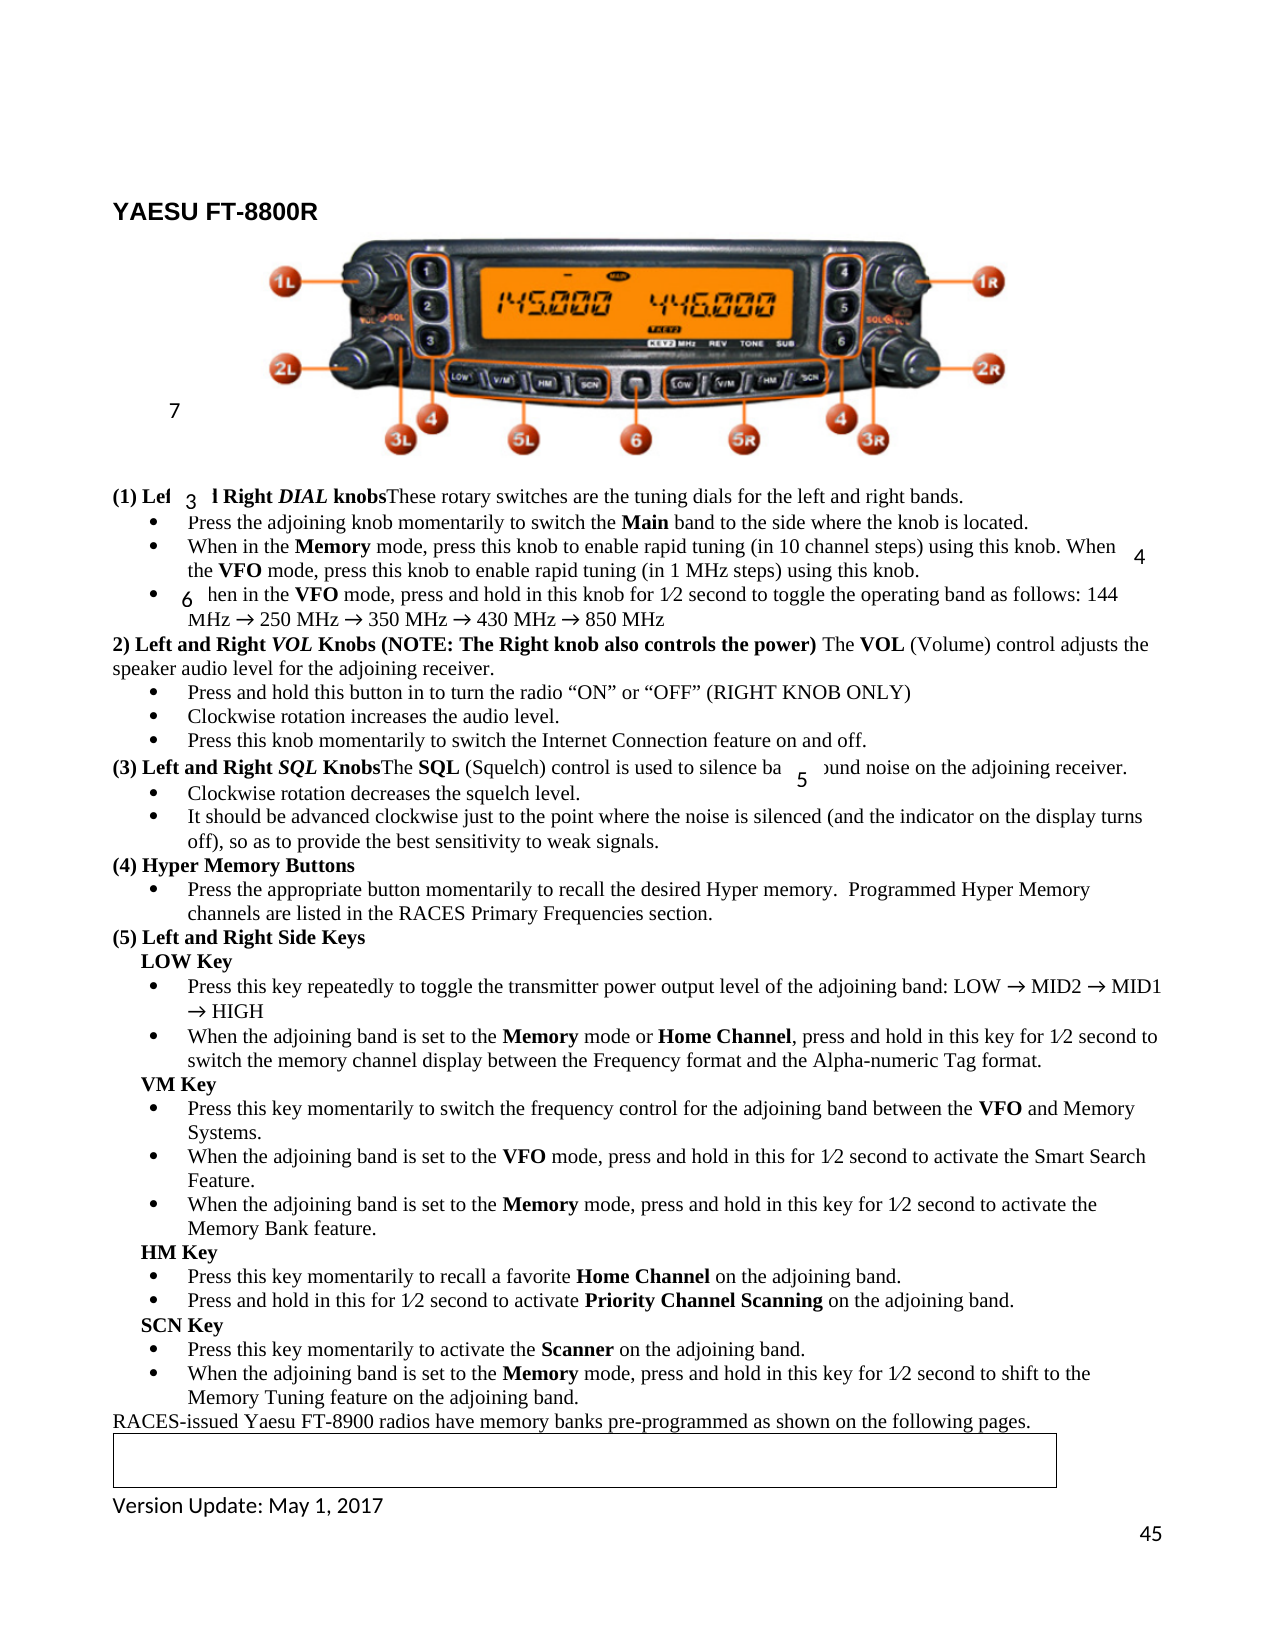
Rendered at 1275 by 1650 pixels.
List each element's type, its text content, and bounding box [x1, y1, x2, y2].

list Press this knob momentarily to switch the Internet Connection feature on and off. [150, 728, 1162, 752]
text HM Key [112, 1240, 1162, 1264]
list Press this key momentarily to switch the frequency control for the adjoining band between the VFO and Memory Systems. [150, 1096, 1162, 1144]
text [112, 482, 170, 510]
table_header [114, 1434, 1056, 1487]
list Press the adjoining knob momentarily to switch the Main band to the side where the knob is located. [150, 510, 1162, 534]
list When in the VFO mode, press and hold in this knob for 1⁄2 second to toggle the operating band as follows: 144 MHz → 250 MHz → 350 MHz → 430 MHz → 850 MHz [150, 582, 1162, 632]
list Clockwise rotation increases the audio level. [150, 704, 1162, 728]
list It should be advanced clockwise just to the point where the noise is silenced (and the indicator on the display turns off), so as to provide the best sensitivity to weak signals. [150, 804, 1162, 853]
text (4) Hyper Memory Buttons [112, 853, 1162, 877]
text 2) Left and Right VOL Knobs (NOTE: The Right knob also controls the power) The VOL (Volume) control adjusts the speaker audio level for the adjoining receiver. [112, 632, 1162, 680]
list Clockwise rotation decreases the squelch level. [150, 780, 1162, 804]
text VM Key [112, 1072, 1162, 1096]
text (1) Left and Right DIAL knobs These rotary switches are the tuning dials for the left and right bands. [213, 482, 1162, 510]
list Press and hold this button in to turn the radio “ON” or “OFF” (RIGHT KNOB ONLY) [150, 680, 1162, 704]
list When the adjoining band is set to the Memory mode, press and hold in this key for 1⁄2 second to activate the Memory Bank feature. [150, 1192, 1162, 1240]
list Press the appropriate button momentarily to recall the desired Hyper memory. Programmed Hyper Memory channels are listed in the RACES Primary Frequencies section. [150, 877, 1162, 925]
text (3) Left and Right SQL Knobs The SQL (Squelch) control is used to silence background noise on the adjoining receiver. [112, 752, 1162, 780]
list Press and hold in this for 1⁄2 second to activate Priority Channel Scanning on the adjoining band. [150, 1288, 1162, 1312]
text LOW Key [112, 949, 1162, 973]
text SCN Key [112, 1312, 1162, 1337]
list Press this key momentarily to recall a favorite Home Channel on the adjoining band. [150, 1264, 1162, 1288]
list When in the Memory mode, press this knob to enable rapid tuning (in 10 channel steps) using this knob. When in the VFO mode, press this knob to enable rapid tuning (in 1 MHz steps) using this knob. [150, 534, 1162, 582]
list When the adjoining band is set to the Memory mode, press and hold in this key for 1⁄2 second to shift to the Memory Tuning feature on the adjoining band. [150, 1361, 1162, 1409]
text YAESU FT-8800R [112, 197, 1162, 226]
list Press this key momentarily to activate the Scanner on the adjoining band. [150, 1337, 1162, 1361]
picture [231, 225, 1044, 482]
list Press this key repeatedly to toggle the transmitter power output level of the adjoining band: LOW → MID2 → MID1 → HIGH [150, 973, 1162, 1024]
text RACES-issued Yaesu FT-8900 radios have memory banks pre-programmed as shown on the following pages. [112, 1409, 1162, 1433]
list When the adjoining band is set to the Memory mode or Home Channel, press and hold in this key for 1⁄2 second to switch the memory channel display between the Frequency format and the Alpha-numeric Tag format. [150, 1024, 1162, 1072]
list When the adjoining band is set to the VFO mode, press and hold in this for 1⁄2 second to activate the Smart Search Feature. [150, 1144, 1162, 1192]
text (5) Left and Right Side Keys [112, 925, 1162, 949]
